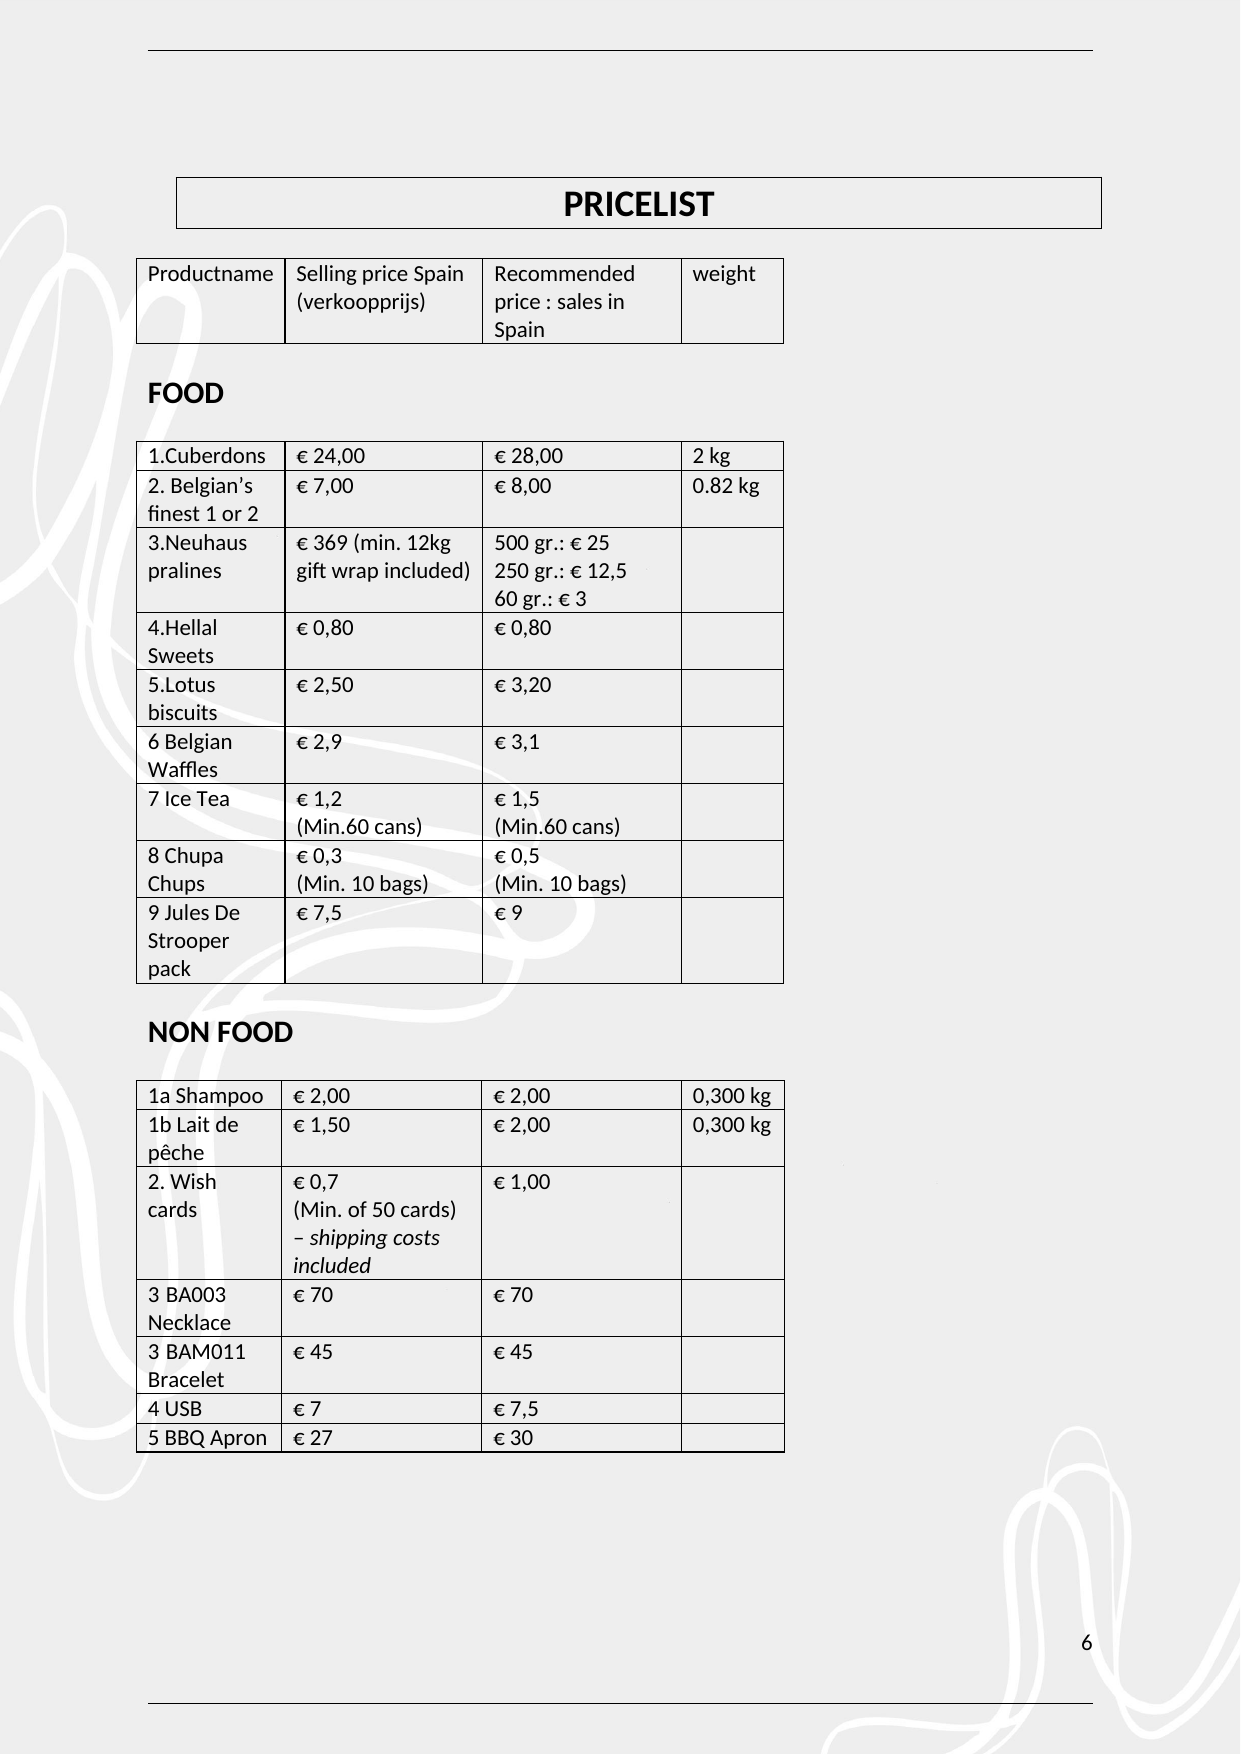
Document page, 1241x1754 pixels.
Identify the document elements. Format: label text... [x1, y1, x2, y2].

table_cell 0,300 kg [682, 1110, 784, 1166]
table_header 1.Cuberdons [137, 442, 284, 470]
table_cell [682, 613, 783, 669]
table_cell 7 Ice Tea [137, 784, 284, 840]
table_cell € 0,3 (Min. 10 bags) [286, 841, 482, 897]
table_header € 2,00 [282, 1081, 481, 1109]
table_cell € 7,5 [482, 1394, 681, 1422]
table_cell € 30 [482, 1424, 681, 1451]
table_header Recommended price : sales in [483, 259, 681, 343]
table_cell € 0,80 [286, 613, 482, 669]
table_cell 500 gr.: € 25 250 gr.: € 12,5 60 gr.: € 3 [483, 528, 681, 612]
table_cell 9 Jules De Strooper pack [137, 898, 284, 982]
table_header Selling price Spain (verkoopprijs) [286, 259, 482, 343]
table_cell 5 BBQ Apron [137, 1424, 281, 1451]
table_header € 24,00 [286, 442, 482, 470]
table_cell [682, 1167, 784, 1279]
table_cell 8 Chupa Chups [137, 841, 284, 897]
table_cell € 45 [282, 1337, 481, 1393]
table_cell € 9 [483, 898, 681, 982]
table_cell € 7 [282, 1394, 481, 1422]
text PRICELIST [177, 178, 1101, 228]
table_cell 0.82 kg [682, 471, 783, 527]
text NON FOOD [148, 1013, 1093, 1051]
table_cell 4 USB [137, 1394, 281, 1422]
table_cell € 0,5 (Min. 10 bags) [483, 841, 681, 897]
table_header 1a Shampoo [137, 1081, 281, 1109]
table_cell € 369 (min. 12kg gift wrap included) [286, 528, 482, 612]
table_cell € 7,00 [286, 471, 482, 527]
table_cell [682, 727, 783, 783]
table_cell € 70 [282, 1280, 481, 1336]
table_cell 2. Belgian’s finest 1 or 2 [137, 471, 284, 527]
table_header 2 kg [682, 442, 783, 470]
table_cell € 1,5 (Min.60 cans) [483, 784, 681, 840]
table_cell € 3,1 [483, 727, 681, 783]
table_cell € 2,00 [482, 1110, 681, 1166]
table_cell 1b Lait de pêche [137, 1110, 281, 1166]
table_cell € 1,2 (Min.60 cans) [286, 784, 482, 840]
table_cell € 1,00 [482, 1167, 681, 1279]
table_cell 3 BA003 Necklace [137, 1280, 281, 1336]
table_cell € 8,00 [483, 471, 681, 527]
table_cell [682, 1424, 784, 1451]
table_cell € 45 [482, 1337, 681, 1393]
table_cell € 1,50 [282, 1110, 481, 1166]
table_cell 4.Hellal Sweets [137, 613, 284, 669]
text FOOD [148, 373, 1093, 411]
table_cell [682, 1337, 784, 1393]
table_header Productname [137, 259, 284, 343]
table_cell 3 BAM011 Bracelet [137, 1337, 281, 1393]
table_cell [682, 670, 783, 726]
table_cell [682, 528, 783, 612]
table_cell 5.Lotus biscuits [137, 670, 284, 726]
table_cell € 2,50 [286, 670, 482, 726]
table_cell [682, 841, 783, 897]
table_header € 2,00 [482, 1081, 681, 1109]
table_cell € 2,9 [286, 727, 482, 783]
table_cell € 0,7 (Min. of 50 cards) – shipping costs included [282, 1167, 481, 1279]
table_cell [682, 898, 783, 982]
table_header weight [682, 259, 783, 343]
table_cell 3.Neuhaus pralines [137, 528, 284, 612]
table_cell € 27 [282, 1424, 481, 1451]
table_cell 2. Wish cards [137, 1167, 281, 1279]
table_cell € 7,5 [286, 898, 482, 982]
table_cell € 3,20 [483, 670, 681, 726]
picture [0, 0, 1241, 1754]
table_cell € 70 [482, 1280, 681, 1336]
table_header € 28,00 [483, 442, 681, 470]
table_cell € 0,80 [483, 613, 681, 669]
table_cell [682, 1280, 784, 1336]
table_cell [682, 784, 783, 840]
table_cell 6 Belgian Waffles [137, 727, 284, 783]
table_header 0,300 kg [682, 1081, 784, 1109]
table_cell [682, 1394, 784, 1422]
